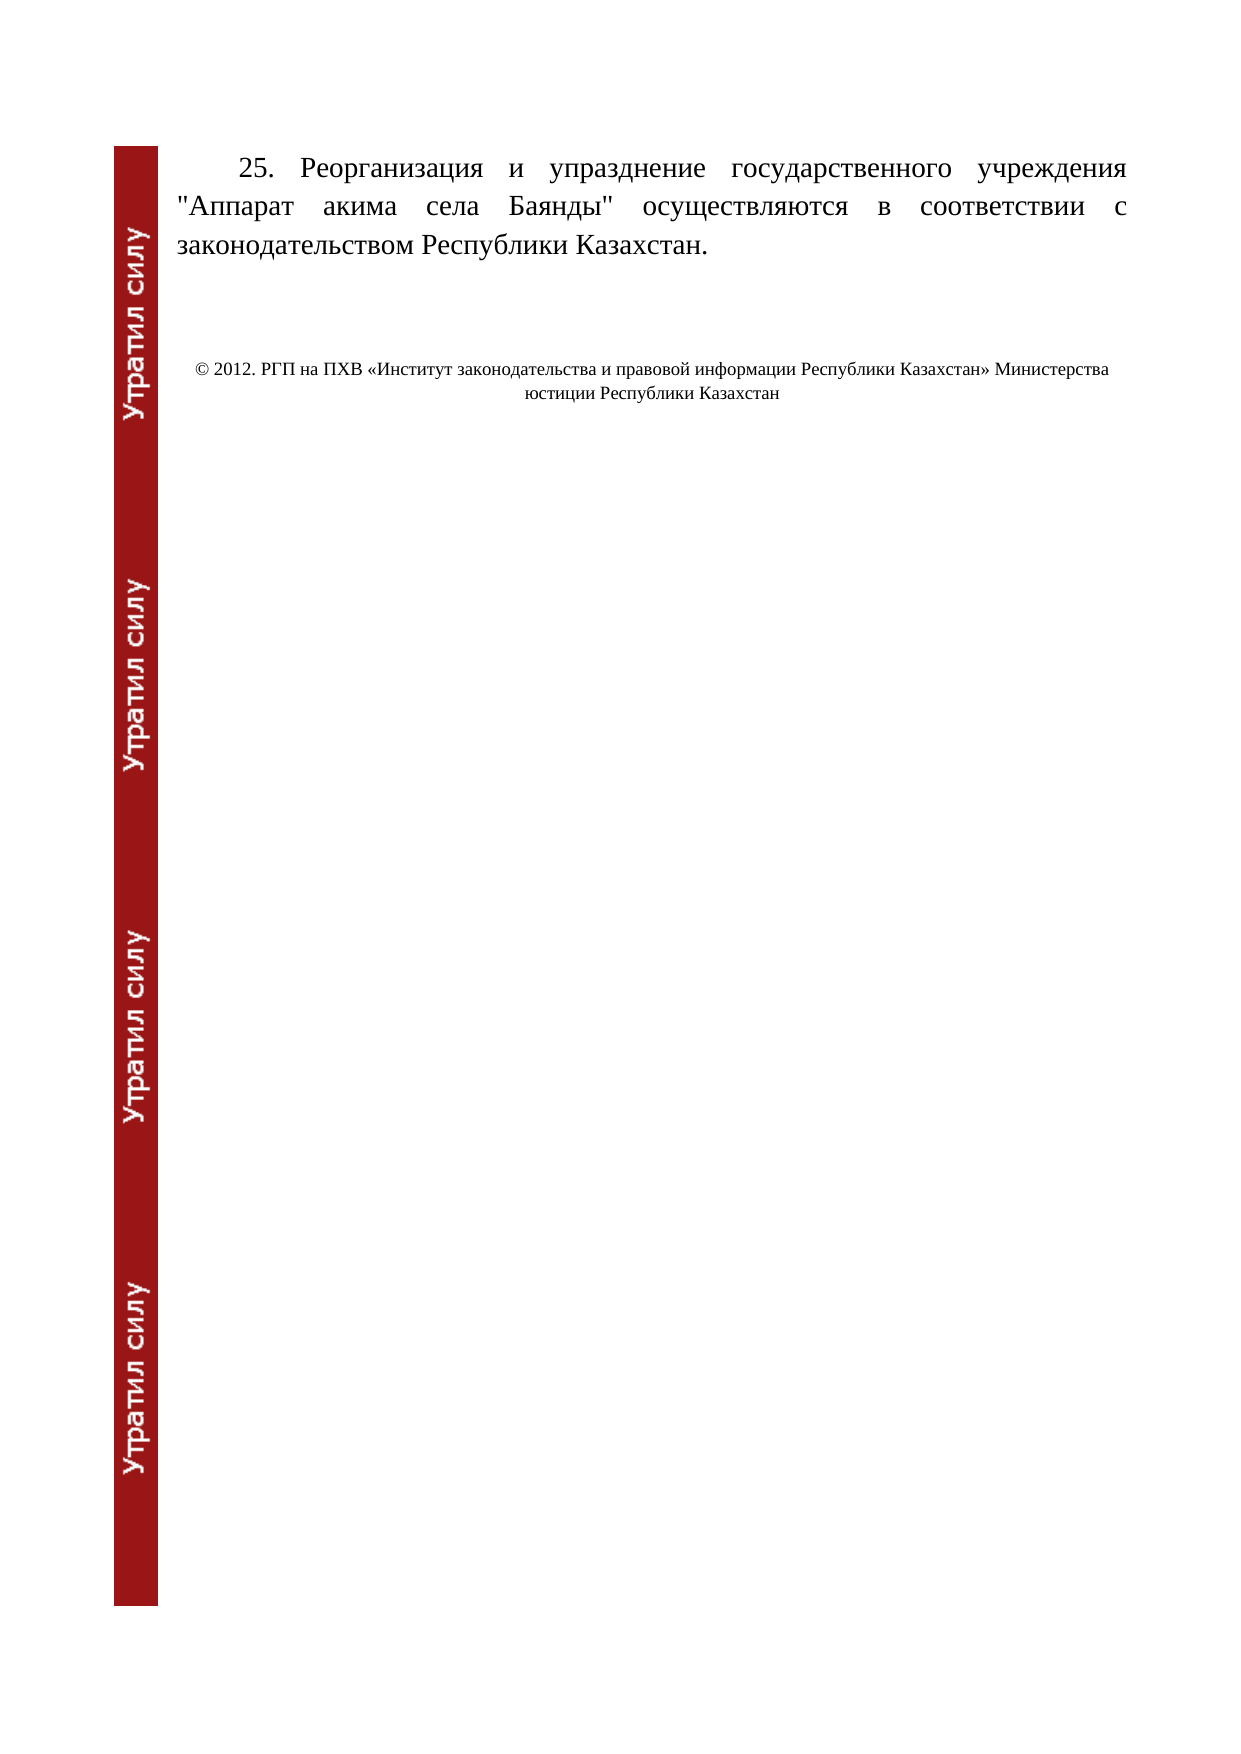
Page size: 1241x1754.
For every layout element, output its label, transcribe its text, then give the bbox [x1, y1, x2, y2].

text © 2012. РГП на ПХВ «Институт законодательства и правовой информации Республики Казахстан» Министерства юстиции Республики Казахстан [112, 357, 1128, 404]
text 25. Реорганизация и упразднение государственного учреждения "Аппарат акима села Баянды" осуществляются в соответствии с законодательством Республики Казахстан. [112, 150, 1128, 261]
picture [114, 146, 158, 150]
picture [114, 261, 158, 357]
picture [114, 404, 158, 1606]
